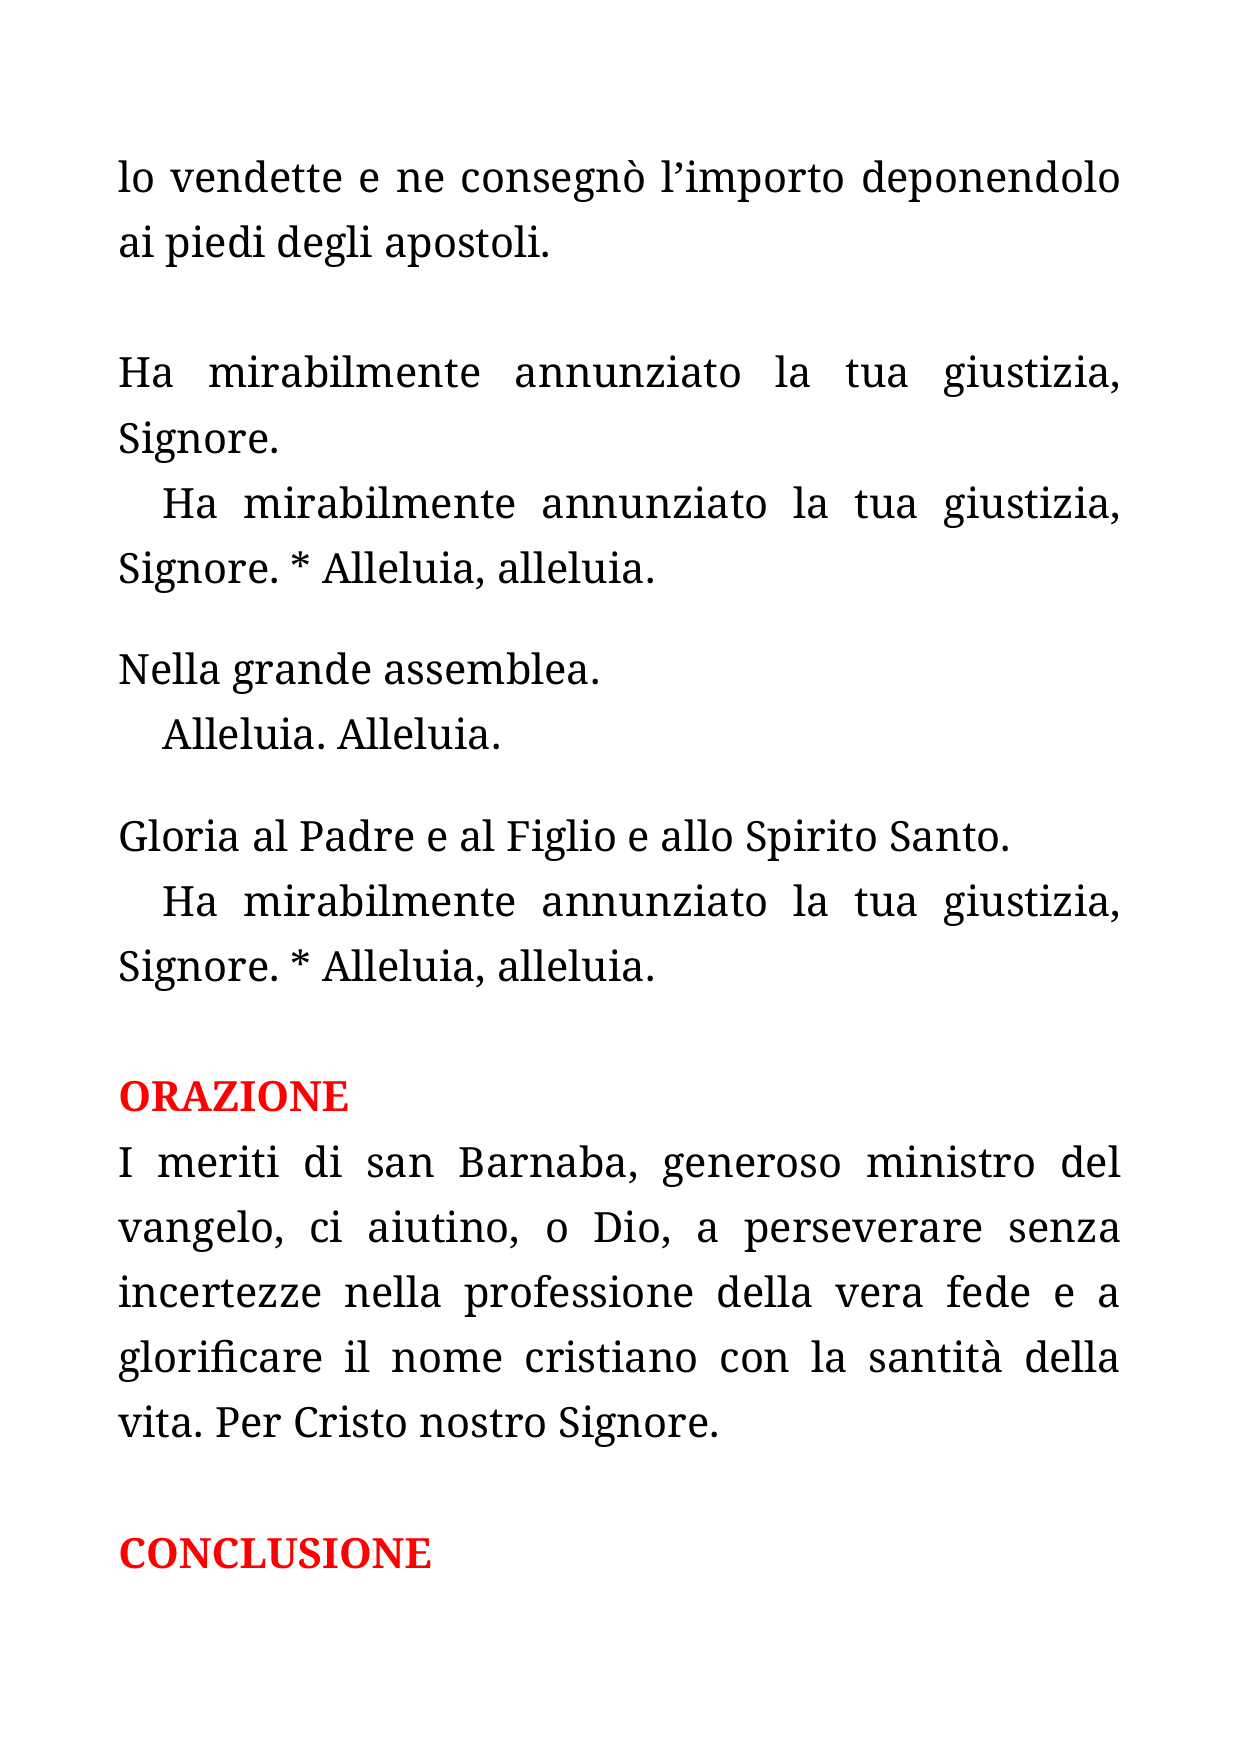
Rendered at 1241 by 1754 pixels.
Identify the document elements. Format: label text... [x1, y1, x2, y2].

text Alleluia. Alleluia. [118, 705, 1122, 762]
text Ha mirabilmente annunziato la tua giustizia, Signore. [118, 343, 1122, 465]
text Nella grande assemblea. [118, 640, 1122, 697]
text Ha mirabilmente annunziato la tua giustizia, Signore. * Alleluia, alleluia. [118, 474, 1122, 596]
text Gloria al Padre e al Figlio e allo Spirito Santo. [118, 806, 1122, 863]
text ORAZIONE [118, 1067, 1122, 1124]
text Ha mirabilmente annunziato la tua giustizia, Signore. * Alleluia, alleluia. [118, 872, 1122, 993]
text CONCLUSIONE [118, 1524, 1122, 1580]
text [118, 148, 1122, 269]
text I meriti di san Barnaba, generoso ministro del vangelo, ci aiutino, o Dio, a perseverare senza incertezze nella professione della vera fede e a glorificare il nome cristiano con la santità della vita. Per Cristo nostro Signore. [118, 1132, 1122, 1450]
